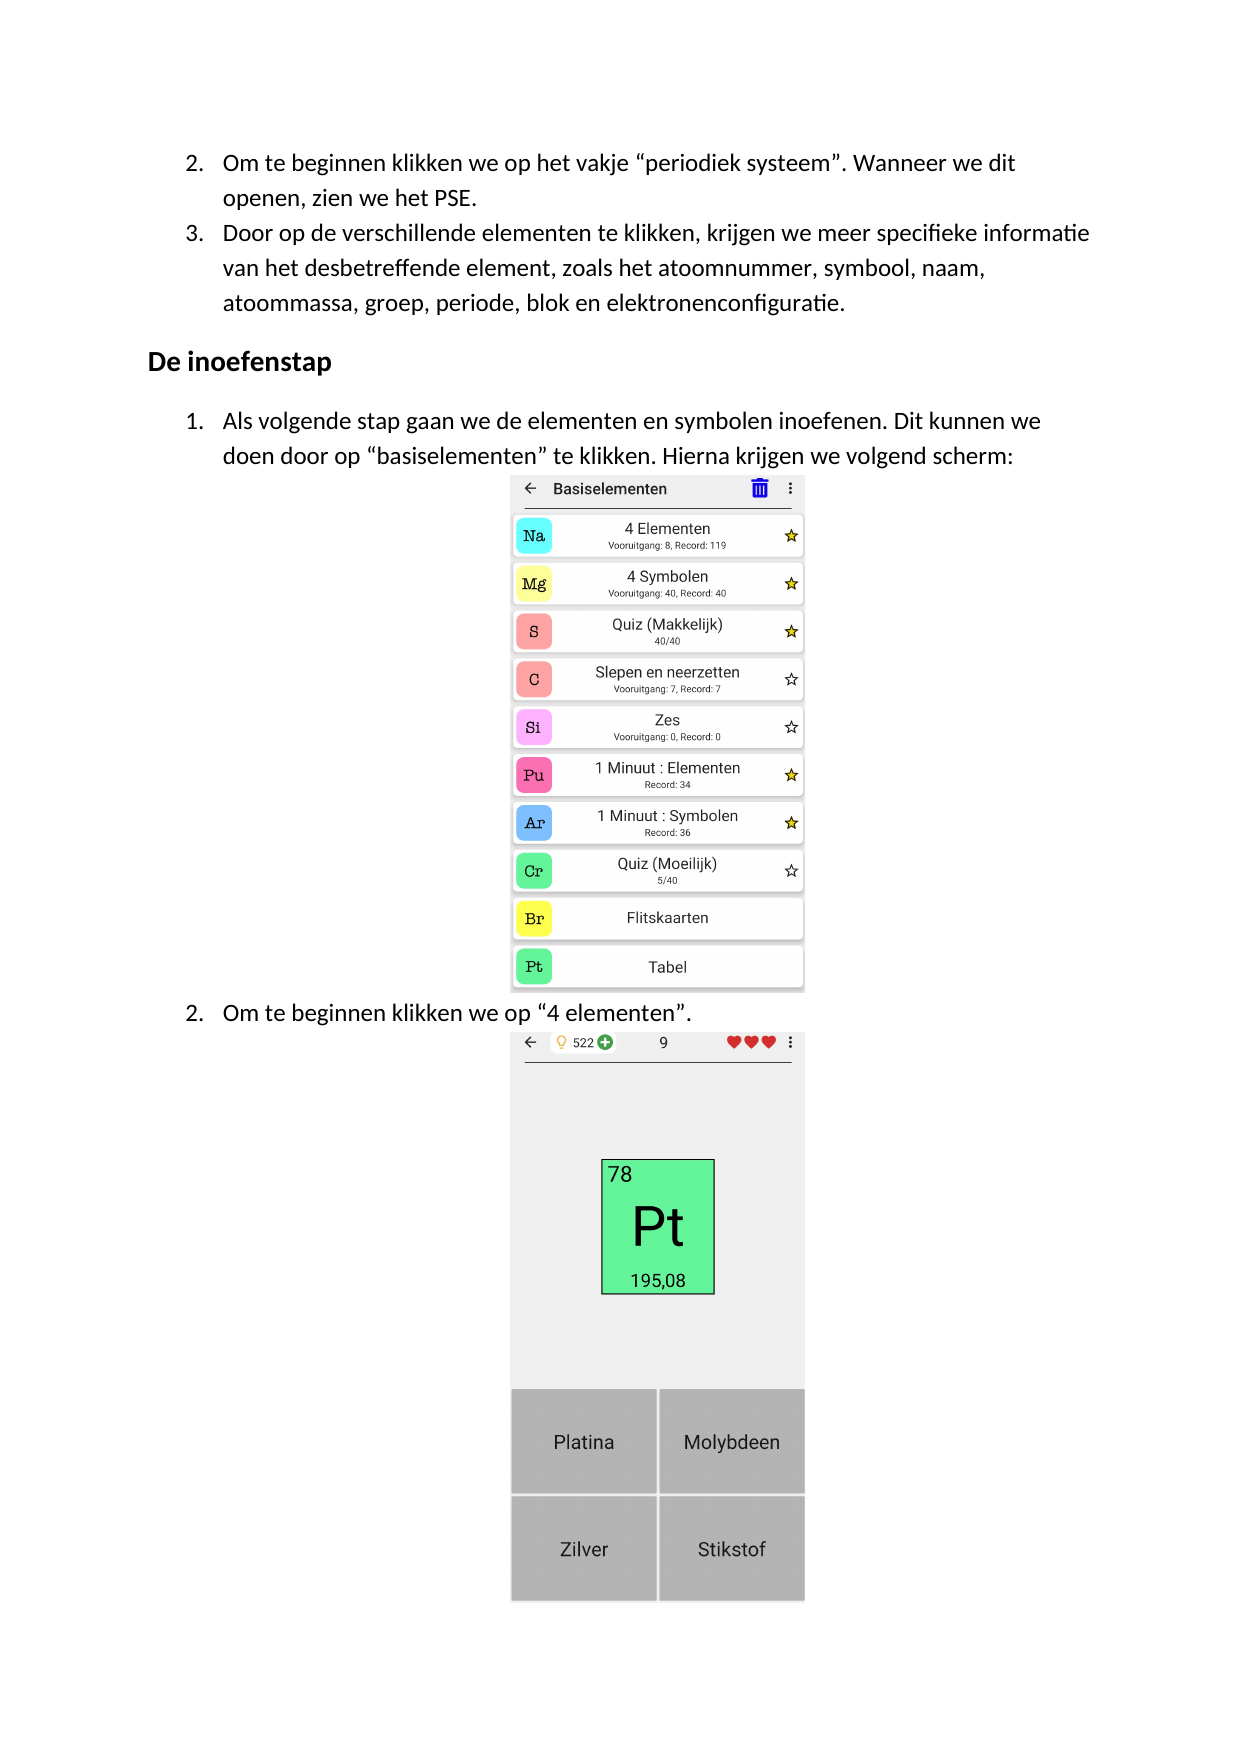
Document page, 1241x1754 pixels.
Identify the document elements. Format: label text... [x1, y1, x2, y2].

list Om te beginnen klikken we op “4 elementen”. [185, 997, 1093, 1027]
list Als volgende stap gaan we de elementen en symbolen inoefenen. Dit kunnen we doen door op “basiselementen” te klikken. Hierna krijgen we volgend scherm: [185, 405, 1093, 471]
list Door op de verschillende elementen te klikken, krijgen we meer specifieke informatie van het desbetreffende element, zoals het atoomnummer, symbool, naam, atoommassa, groep, periode, blok en elektronenconfiguratie. [185, 218, 1093, 318]
text De inoefenstap [148, 343, 1093, 379]
picture [510, 1032, 806, 1603]
list Om te beginnen klikken we op het vakje “periodiek systeem”. Wanneer we dit openen, zien we het PSE. [185, 148, 1093, 213]
picture [510, 475, 806, 993]
